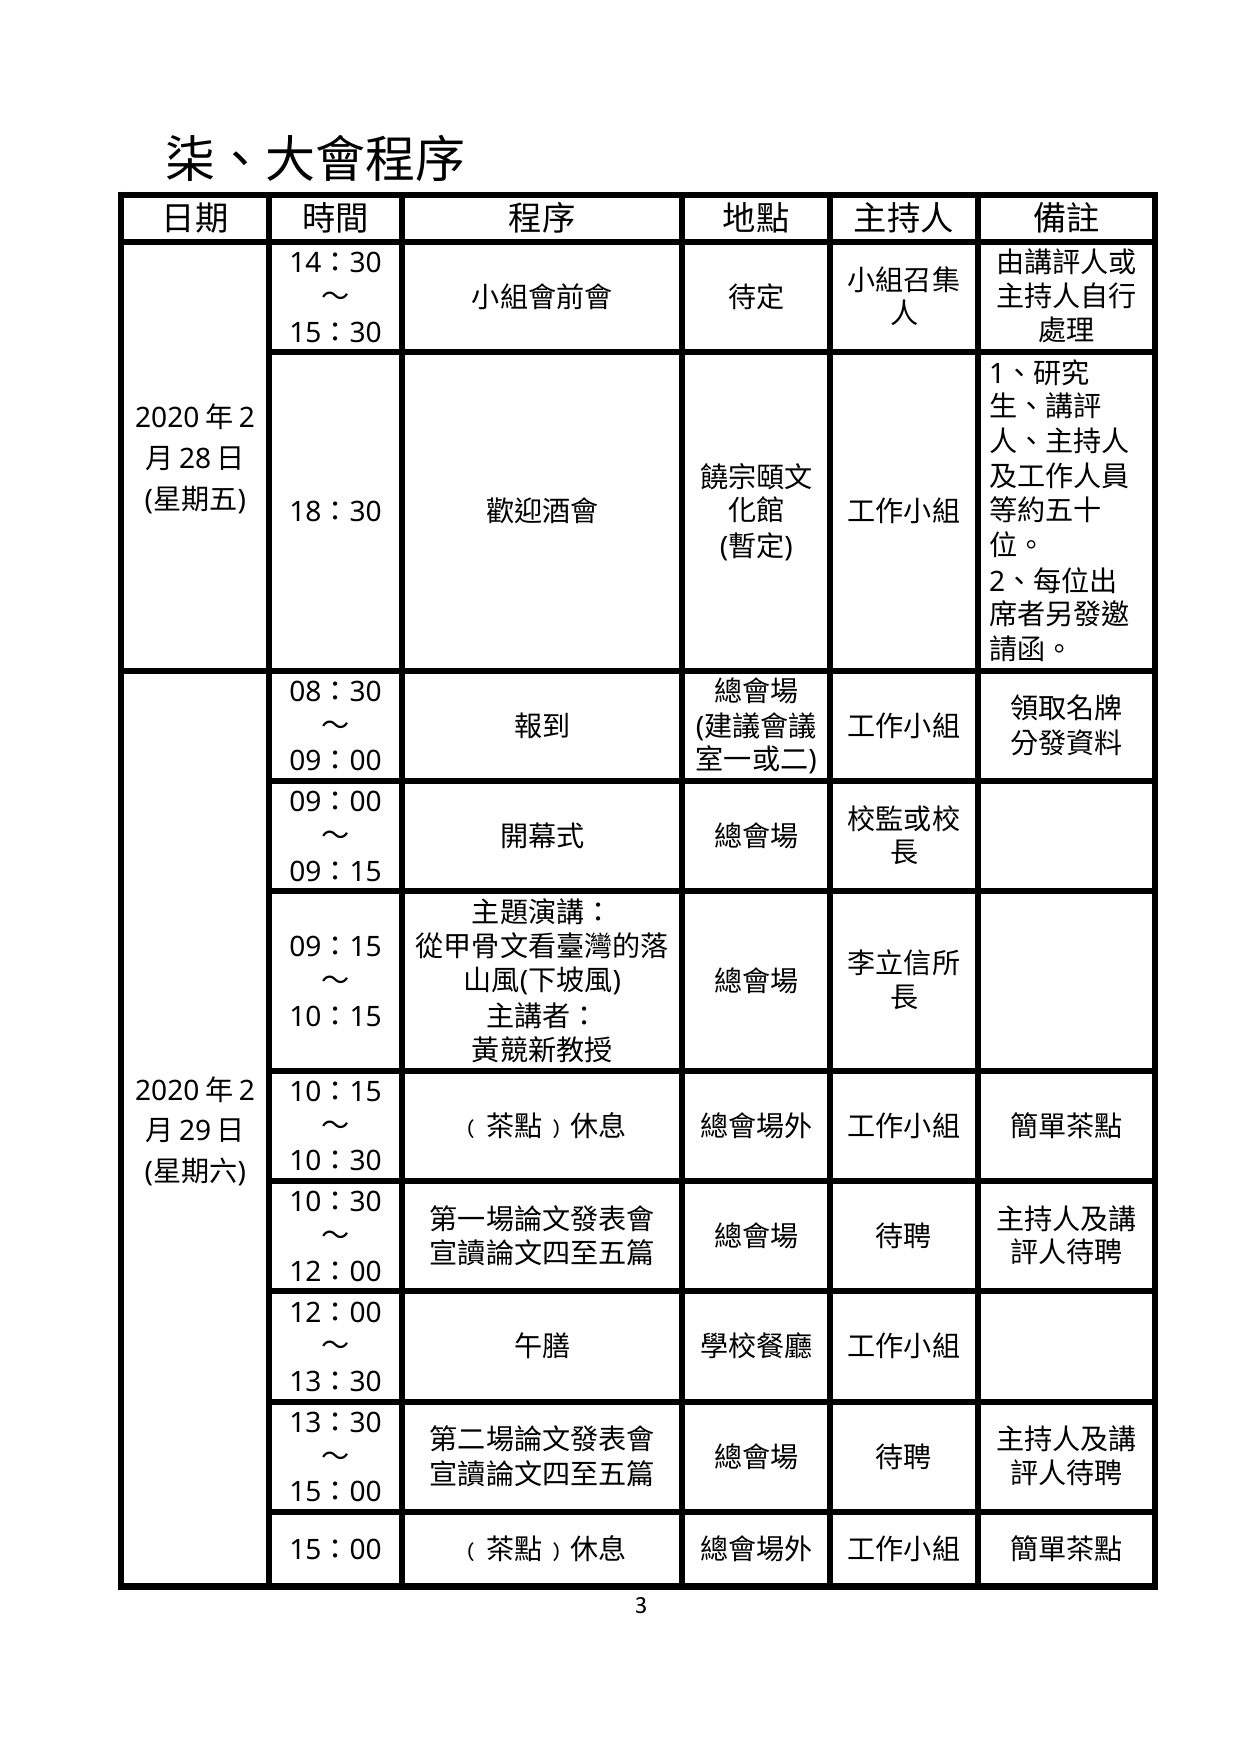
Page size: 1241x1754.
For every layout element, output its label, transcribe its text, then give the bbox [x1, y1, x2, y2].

table_cell 工作小組 [833, 1515, 975, 1583]
text 柒、大會程序 [165, 119, 1116, 192]
table_cell 主題演講： 從甲骨文看臺灣的落山風(下坡風) 主講者： 黃競新教授 [405, 894, 679, 1067]
table_cell ﹙茶點﹚休息 [405, 1074, 679, 1178]
table_cell 主持人及講評人待聘 [981, 1405, 1152, 1509]
table_cell 總會場 [685, 1184, 827, 1288]
table_cell 13：30 ～ 15：00 [272, 1405, 399, 1509]
table_cell 歡迎酒會 [405, 355, 679, 667]
table_cell [981, 784, 1152, 888]
table_header 地點 [685, 198, 827, 239]
table_cell [981, 1294, 1152, 1398]
table_cell 由講評人或主持人自行處理 [981, 245, 1152, 349]
table_cell 小組會前會 [405, 245, 679, 349]
table_cell 小組召集人 [833, 245, 975, 349]
table_cell 總會場 [685, 894, 827, 1067]
table_cell 08：30 ～ 09：00 [272, 674, 399, 778]
table_cell 待聘 [833, 1405, 975, 1509]
table_cell [981, 894, 1152, 1067]
table_cell 簡單茶點 [981, 1515, 1152, 1583]
table_cell 學校餐廳 [685, 1294, 827, 1398]
table_cell 饒宗頤文化館 (暫定) [685, 355, 827, 667]
table_cell 第二場論文發表會 宣讀論文四至五篇 [405, 1405, 679, 1509]
table_header 日期 [124, 198, 266, 239]
table_cell 12：00 ～ 13：30 [272, 1294, 399, 1398]
table_header 主持人 [833, 198, 975, 239]
table_cell 09：00 ～ 09：15 [272, 784, 399, 888]
table_cell 09：15 ～ 10：15 [272, 894, 399, 1067]
table_cell 1、研究生、講評人、主持人及工作人員等約五十位。 2、每位出席者另發邀請函。 [981, 355, 1152, 667]
table_cell 工作小組 [833, 1074, 975, 1178]
table_header 時間 [272, 198, 399, 239]
table_cell 待聘 [833, 1184, 975, 1288]
table_cell 簡單茶點 [981, 1074, 1152, 1178]
table_cell 主持人及講評人待聘 [981, 1184, 1152, 1288]
table_cell 2020年2月29日 (星期六) [124, 674, 266, 1583]
table_cell 15：00 ～ 15：15 [272, 1515, 399, 1583]
table_cell 18：30 [272, 355, 399, 667]
table_cell 工作小組 [833, 674, 975, 778]
table_cell 總會場 [685, 1405, 827, 1509]
table_cell 2020年2月28日 (星期五) [124, 245, 266, 667]
table_cell 總會場外 [685, 1074, 827, 1178]
table_cell 開幕式 [405, 784, 679, 888]
table_cell 第一場論文發表會 宣讀論文四至五篇 [405, 1184, 679, 1288]
table_cell 總會場 [685, 784, 827, 888]
table_cell 總會場外 [685, 1515, 827, 1583]
table_header 備註 [981, 198, 1152, 239]
table_cell 報到 [405, 674, 679, 778]
table_cell 午膳 [405, 1294, 679, 1398]
table_cell 李立信所長 [833, 894, 975, 1067]
table_cell 校監或校長 [833, 784, 975, 888]
table_cell 工作小組 [833, 1294, 975, 1398]
table_cell 待定 [685, 245, 827, 349]
table_cell 10：30 ～ 12：00 [272, 1184, 399, 1288]
table_header 程序 [405, 198, 679, 239]
table_cell 工作小組 [833, 355, 975, 667]
table_cell 10：15 ～ 10：30 [272, 1074, 399, 1178]
table_cell 領取名牌 分發資料 [981, 674, 1152, 778]
table_cell ﹙茶點﹚休息 [405, 1515, 679, 1583]
table_cell 總會場 (建議會議室一或二) [685, 674, 827, 778]
table_cell 14：30 ～ 15：30 [272, 245, 399, 349]
